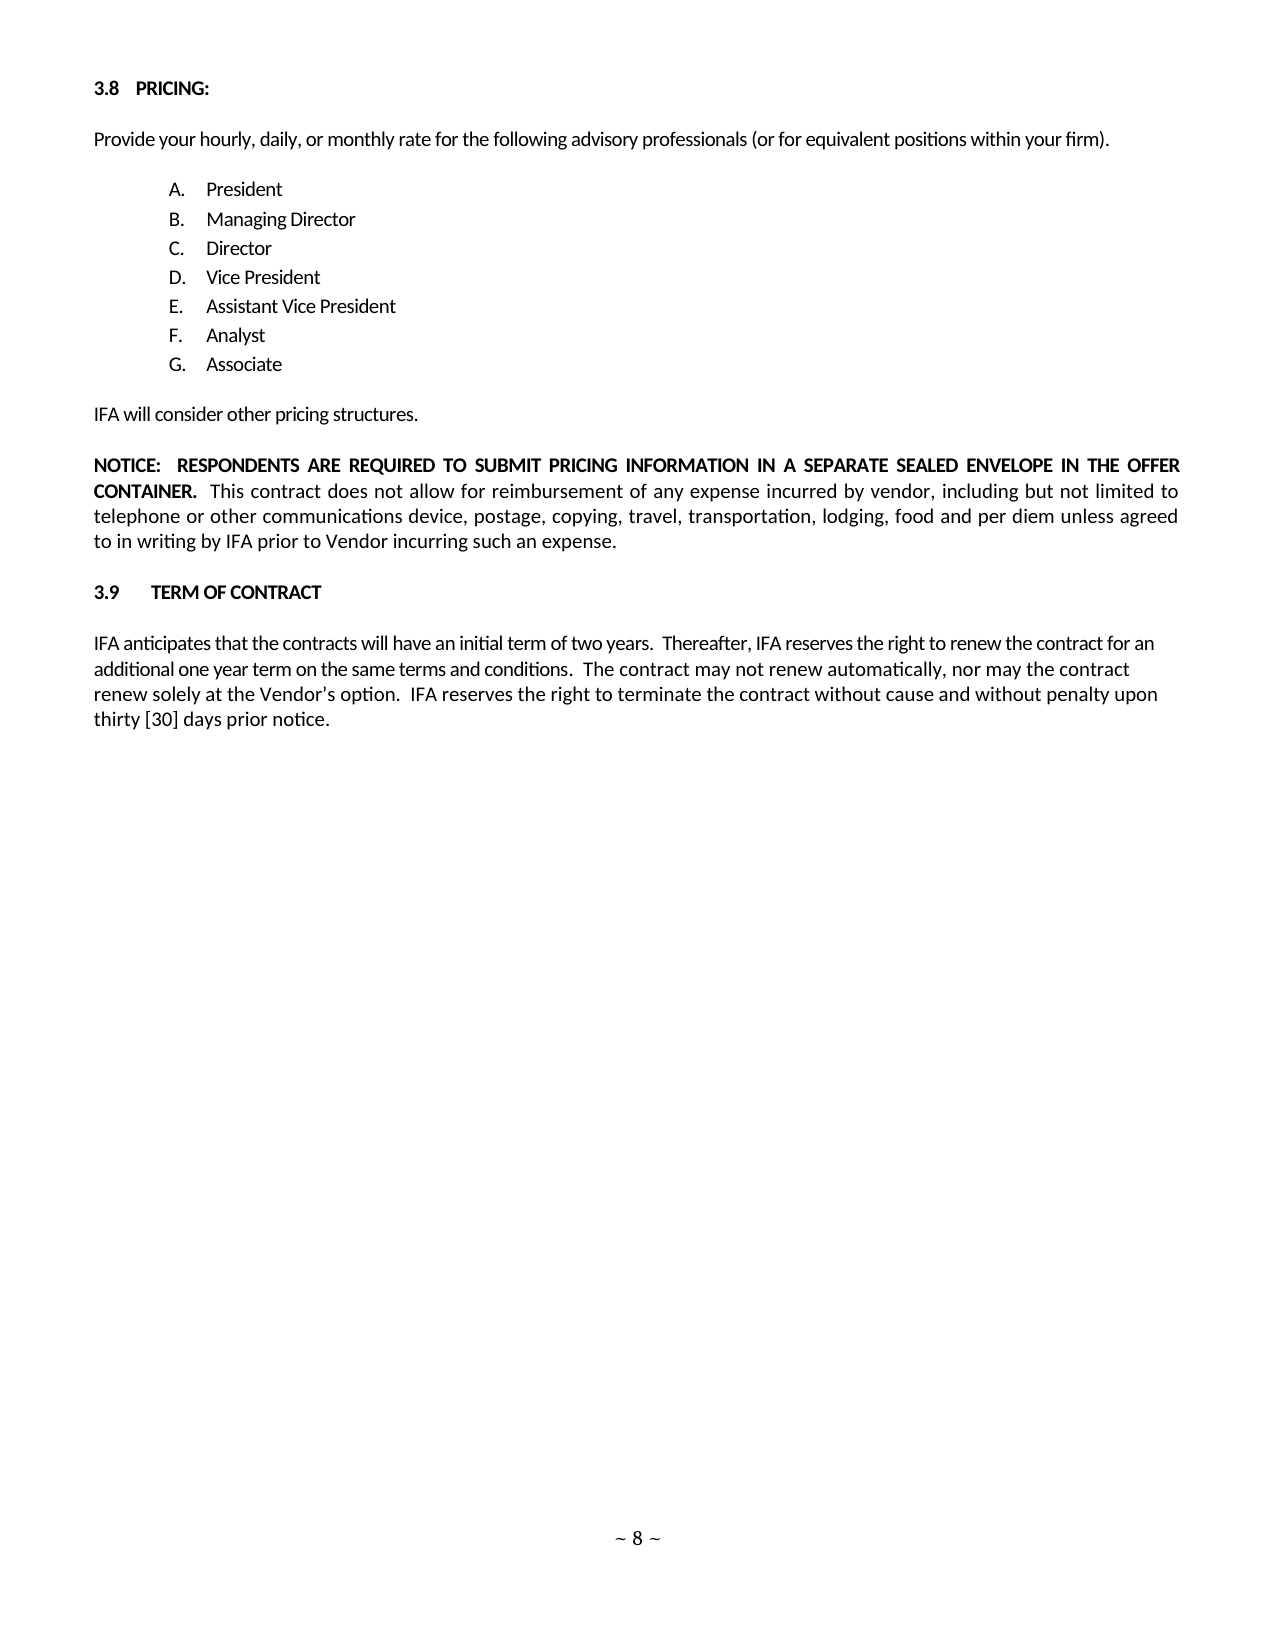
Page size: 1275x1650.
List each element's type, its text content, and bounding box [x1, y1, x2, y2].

list Managing Director [169, 206, 1181, 231]
text IFA will consider other pricing structures. [94, 402, 1181, 427]
list President [169, 177, 1181, 202]
text NOTICE: RESPONDENTS ARE REQUIRED TO SUBMIT PRICING INFORMATION IN A SEPARATE SEALED ENVELOPE IN THE OFFER CONTAINER. This contract does not allow for reimbursement of any expense incurred by vendor, including but not limited to telephone or other communications device, postage, copying, travel, transportation, lodging, food and per diem unless agreed to in writing by IFA prior to Vendor incurring such an expense. [94, 452, 1181, 554]
list Vice President [169, 264, 1181, 289]
text 3.9 TERM OF CONTRACT [94, 579, 1181, 605]
text 3.8 PRICING: [94, 75, 1181, 100]
text Provide your hourly, daily, or monthly rate for the following advisory professionals (or for equivalent positions within your firm). [94, 126, 1181, 151]
list Director [169, 235, 1181, 260]
list Associate [169, 352, 1181, 377]
text IFA anticipates that the contracts will have an initial term of two years. Thereafter, IFA reserves the right to renew the contract for an additional one year term on the same terms and conditions. The contract may not renew automatically, nor may the contract renew solely at the Vendor’s option. IFA reserves the right to terminate the contract without cause and without penalty upon thirty [30] days prior notice. [94, 630, 1181, 732]
list Assistant Vice President [169, 293, 1181, 319]
list Analyst [169, 322, 1181, 348]
